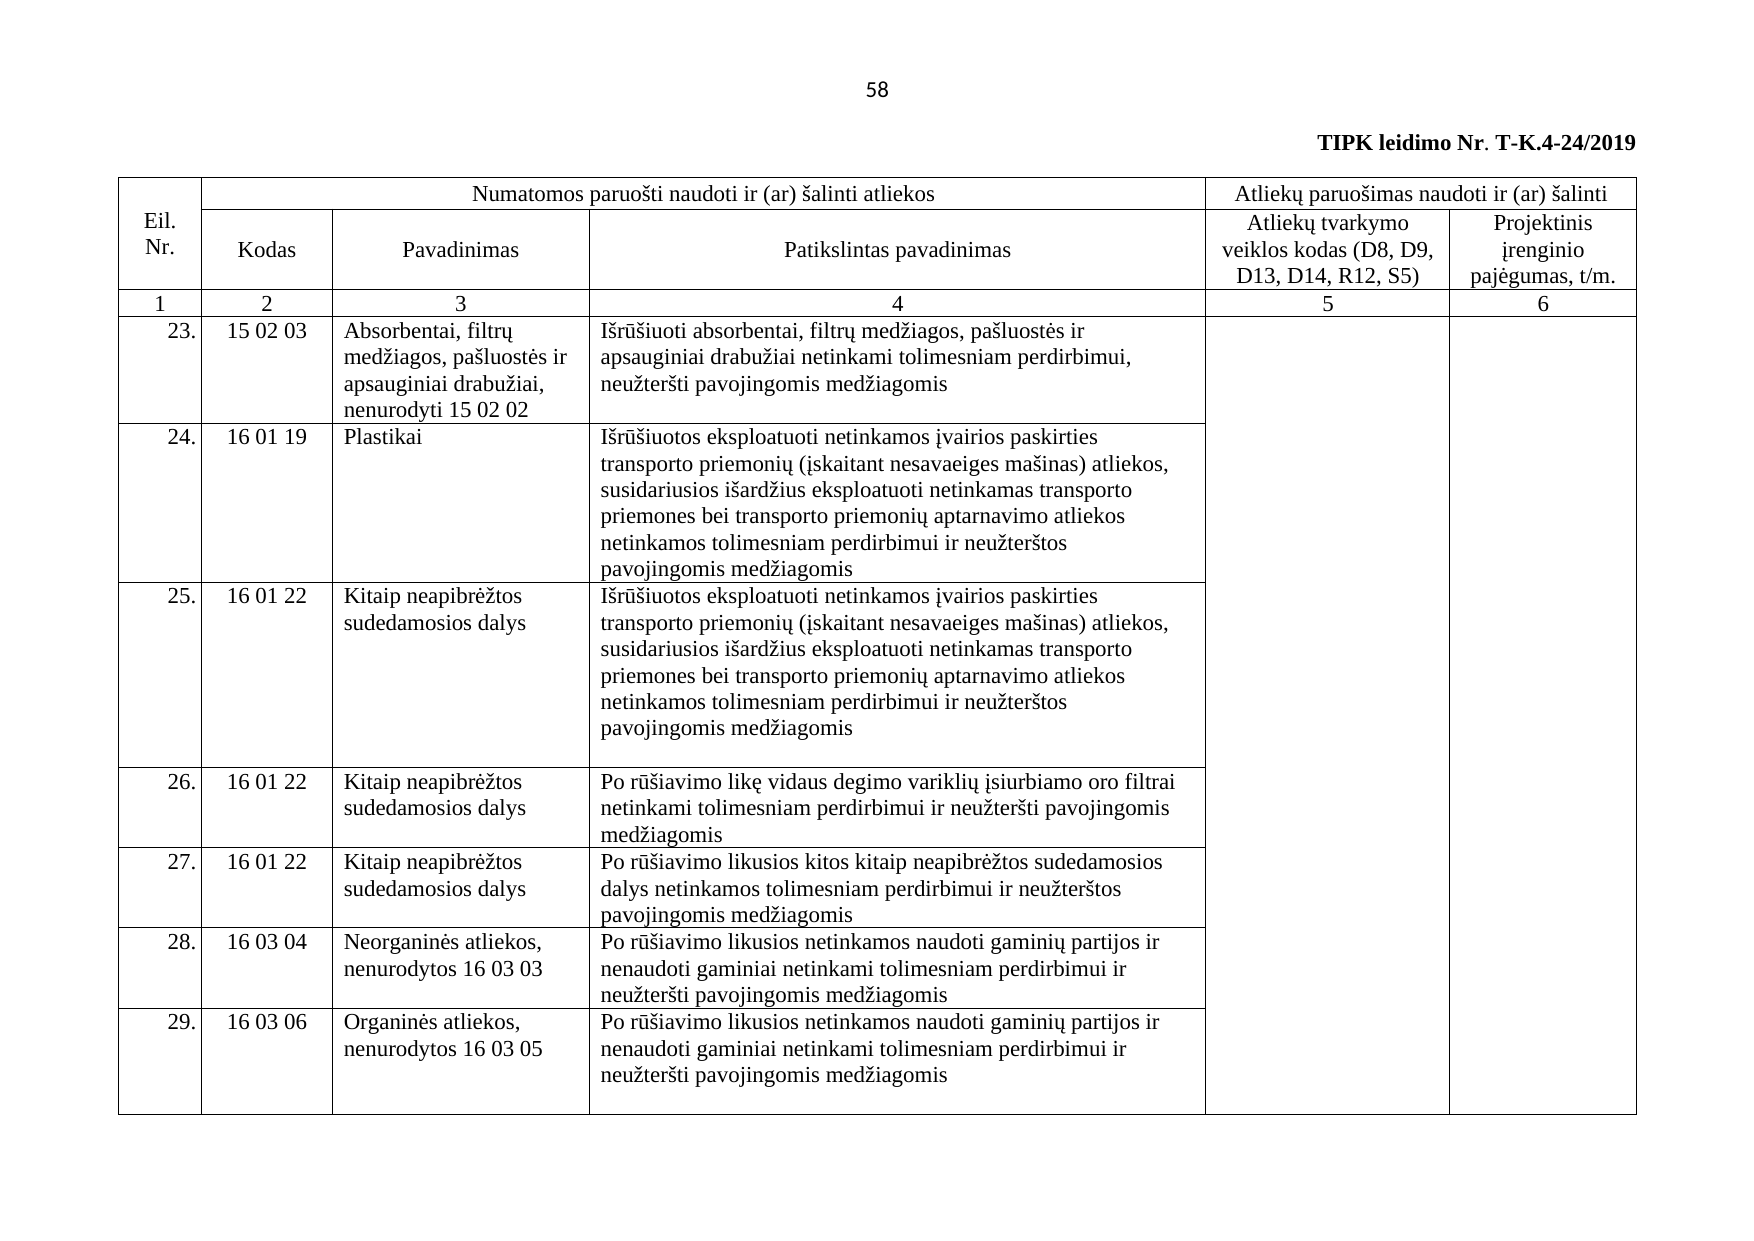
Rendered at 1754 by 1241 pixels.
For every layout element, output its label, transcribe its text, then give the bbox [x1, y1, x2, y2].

table_cell 15 02 03 [202, 317, 332, 422]
table_cell 1 [119, 290, 201, 316]
table_cell [119, 928, 201, 1007]
table_cell 5 [1206, 290, 1449, 316]
table_cell [119, 768, 201, 847]
table_cell Po rūšiavimo likusios netinkamos naudoti gaminių partijos ir nenaudoti gaminiai netinkami tolimesniam perdirbimui ir neužteršti pavojingomis medžiagomis [590, 1009, 1205, 1114]
table_cell Absorbentai, filtrų medžiagos, pašluostės ir apsauginiai drabužiai, nenurodyti 15 02 02 [333, 317, 589, 422]
table_cell 16 01 22 [202, 583, 332, 767]
table_cell Kitaip neapibrėžtos sudedamosios dalys [333, 768, 589, 847]
table_cell Atliekų tvarkymo veiklos kodas (D8, D9, D13, D14, R12, S5) [1206, 210, 1449, 288]
table_cell Išrūšiuotos eksploatuoti netinkamos įvairios paskirties transporto priemonių (įskaitant nesavaeiges mašinas) atliekos, susidariusios išardžius eksploatuoti netinkamas transporto priemones bei transporto priemonių aptarnavimo atliekos netinkamos tolimesniam perdirbimui ir neužterštos pavojingomis medžiagomis [590, 583, 1205, 767]
table_cell 4 [590, 290, 1205, 316]
table_cell Plastikai [333, 424, 589, 582]
table_cell 16 01 19 [202, 424, 332, 582]
table_cell [119, 1009, 201, 1114]
table_cell 16 01 22 [202, 768, 332, 847]
table_header Atliekų paruošimas naudoti ir (ar) šalinti [1206, 178, 1636, 208]
table_cell [119, 424, 201, 582]
table_header Numatomos paruošti naudoti ir (ar) šalinti atliekos [202, 178, 1205, 208]
table_cell [119, 848, 201, 927]
table_cell 16 01 22 [202, 848, 332, 927]
table_cell 16 03 04 [202, 928, 332, 1007]
table_cell 16 03 06 [202, 1009, 332, 1114]
table_cell Patikslintas pavadinimas [590, 210, 1205, 288]
table_cell 3 [333, 290, 589, 316]
table_cell 2 [202, 290, 332, 316]
table_header Eil. Nr. [119, 178, 201, 288]
table_cell Po rūšiavimo likusios netinkamos naudoti gaminių partijos ir nenaudoti gaminiai netinkami tolimesniam perdirbimui ir neužteršti pavojingomis medžiagomis [590, 928, 1205, 1007]
table_cell [119, 583, 201, 767]
table_cell Organinės atliekos, nenurodytos 16 03 05 [333, 1009, 589, 1114]
table_cell Kitaip neapibrėžtos sudedamosios dalys [333, 848, 589, 927]
table_cell Kodas [202, 210, 332, 288]
table_cell Išrūšiuotos eksploatuoti netinkamos įvairios paskirties transporto priemonių (įskaitant nesavaeiges mašinas) atliekos, susidariusios išardžius eksploatuoti netinkamas transporto priemones bei transporto priemonių aptarnavimo atliekos netinkamos tolimesniam perdirbimui ir neužterštos pavojingomis medžiagomis [590, 424, 1205, 582]
table_cell 6 [1450, 290, 1636, 316]
table_cell Išrūšiuoti absorbentai, filtrų medžiagos, pašluostės ir apsauginiai drabužiai netinkami tolimesniam perdirbimui, neužteršti pavojingomis medžiagomis [590, 317, 1205, 422]
table_cell [119, 317, 201, 422]
table_cell Kitaip neapibrėžtos sudedamosios dalys [333, 583, 589, 767]
table_cell Po rūšiavimo likę vidaus degimo variklių įsiurbiamo oro filtrai netinkami tolimesniam perdirbimui ir neužteršti pavojingomis medžiagomis [590, 768, 1205, 847]
table_cell Neorganinės atliekos, nenurodytos 16 03 03 [333, 928, 589, 1007]
table_cell Po rūšiavimo likusios kitos kitaip neapibrėžtos sudedamosios dalys netinkamos tolimesniam perdirbimui ir neužterštos pavojingomis medžiagomis [590, 848, 1205, 927]
table_cell Pavadinimas [333, 210, 589, 288]
table_cell Projektinis įrenginio pajėgumas, t/m. [1450, 210, 1636, 288]
